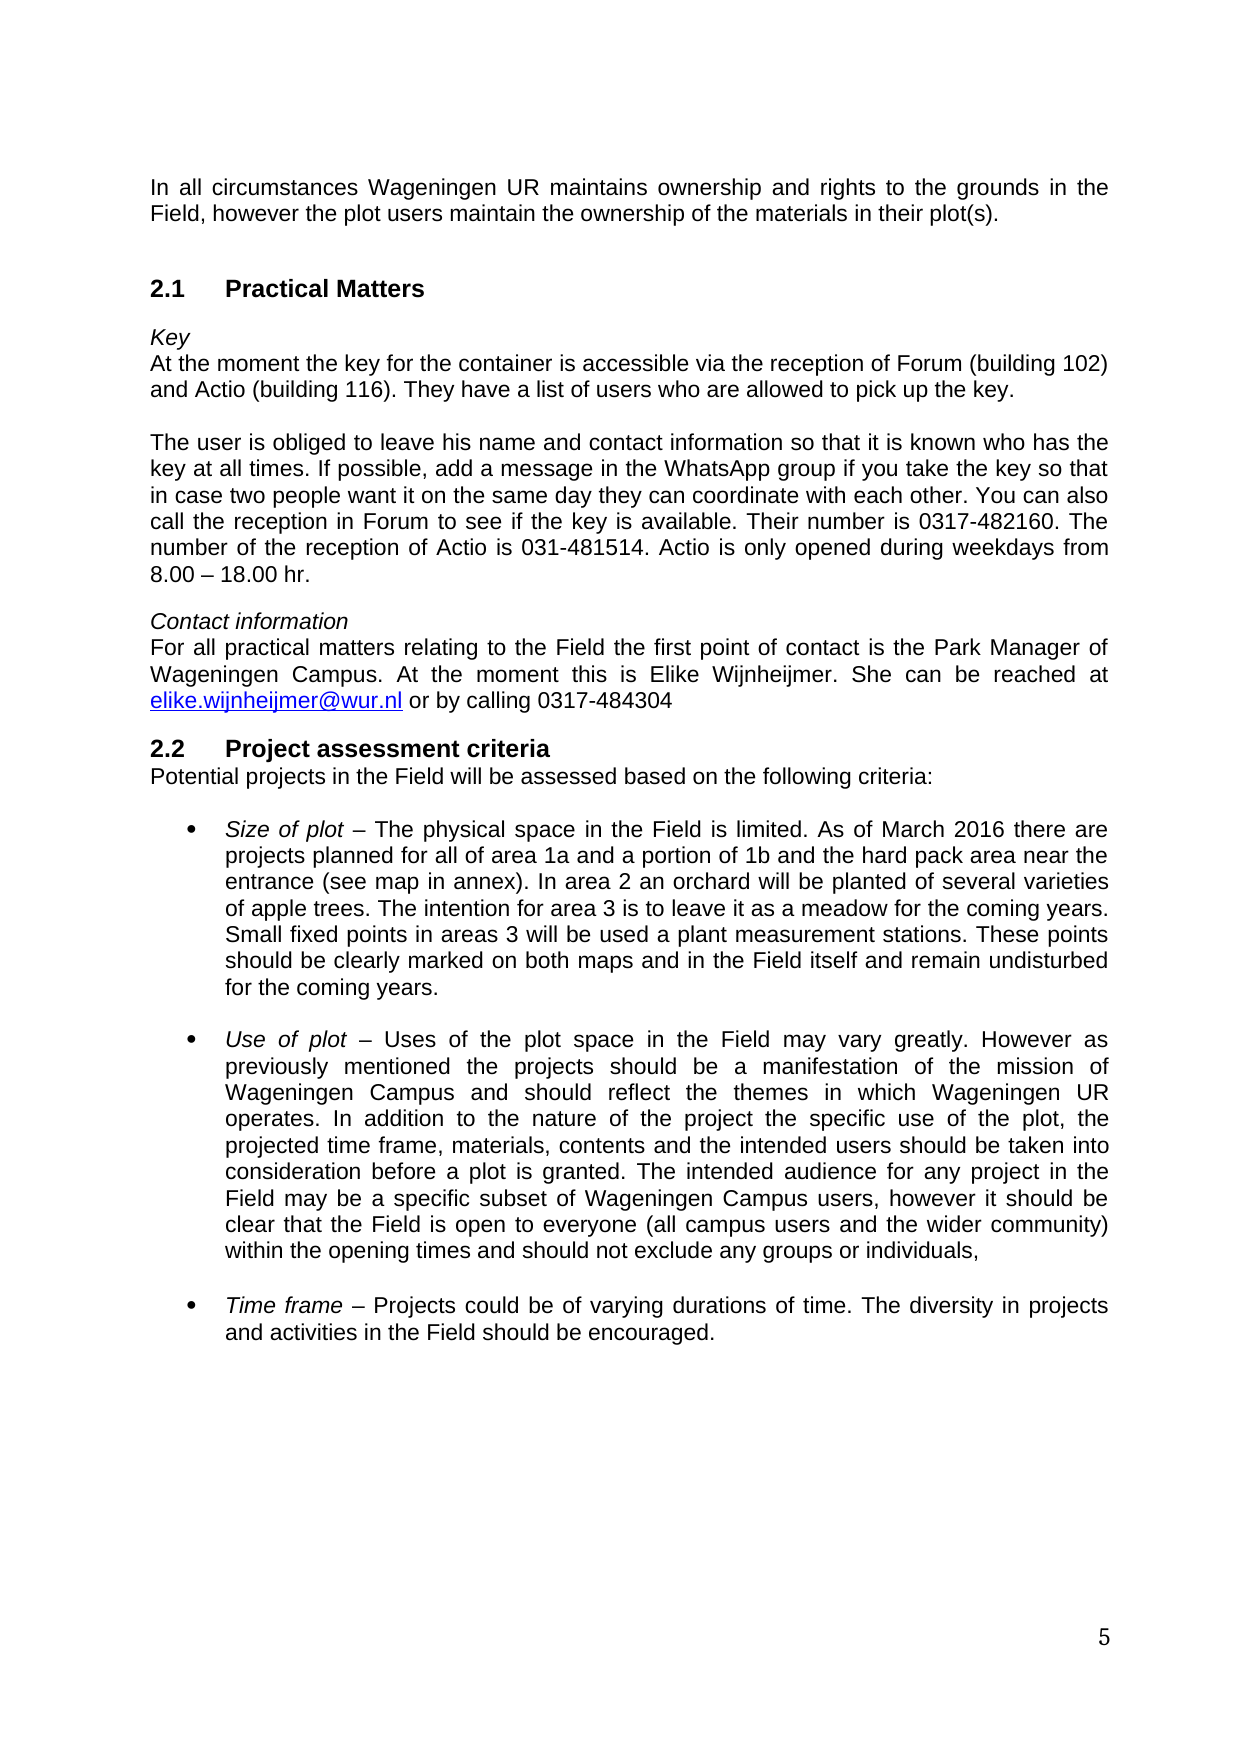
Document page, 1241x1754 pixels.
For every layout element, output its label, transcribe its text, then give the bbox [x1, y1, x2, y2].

text The user is obliged to leave his name and contact information so that it is known who has the key at all times. If possible, add a message in the WhatsApp group if you take the key so that in case two people want it on the same day they can coordinate with each other. You can also call the reception in Forum to see if the key is available. Their number is 0317-482160. The number of the reception of Actio is 031-481514. Actio is only opened during weekdays from 8.00 – 18.00 hr. [150, 429, 1110, 587]
subtitle 2.2 Project assessment criteria [150, 734, 1110, 763]
text At the moment the key for the container is accessible via the reception of Forum (building 102) and Actio (building 116). They have a list of users who are allowed to pick up the key. [150, 350, 1110, 402]
subtitle Key [150, 323, 1110, 350]
text Potential projects in the Field will be assessed based on the following criteria: [150, 763, 1110, 789]
subtitle Contact information [150, 608, 1110, 634]
text In all circumstances Wageningen UR maintains ownership and rights to the grounds in the Field, however the plot users maintain the ownership of the materials in their plot(s). [150, 174, 1110, 227]
list Size of plot – The physical space in the Field is limited. As of March 2016 there are projects planned for all of area 1a and a portion of 1b and the hard pack area near the entrance (see map in annex). In area 2 an orchard will be planted of several varieties of apple trees. The intention for area 3 is to leave it as a meadow for the coming years. Small fixed points in areas 3 will be used a plant measurement stations. These points should be clearly marked on both maps and in the Field itself and remain undisturbed for the coming years. [187, 816, 1110, 1000]
list Time frame – Projects could be of varying durations of time. The diversity in projects and activities in the Field should be encouraged. [187, 1292, 1110, 1345]
subtitle 2.1 Practical Matters [150, 274, 1110, 303]
text For all practical matters relating to the Field the first point of contact is the Park Manager of Wageningen Campus. At the moment this is Elike Wijnheijmer. She can be reached at elike.wijnheijmer@wur.nl or by calling 0317-484304 [150, 634, 1110, 713]
list Use of plot – Uses of the plot space in the Field may vary greatly. However as previously mentioned the projects should be a manifestation of the mission of Wageningen Campus and should reflect the themes in which Wageningen UR operates. In addition to the nature of the project the specific use of the plot, the projected time frame, materials, contents and the intended users should be taken into consideration before a plot is granted. The intended audience for any project in the Field may be a specific subset of Wageningen Campus users, however it should be clear that the Field is open to everyone (all campus users and the wider community) within the opening times and should not exclude any groups or individuals, [187, 1026, 1110, 1263]
